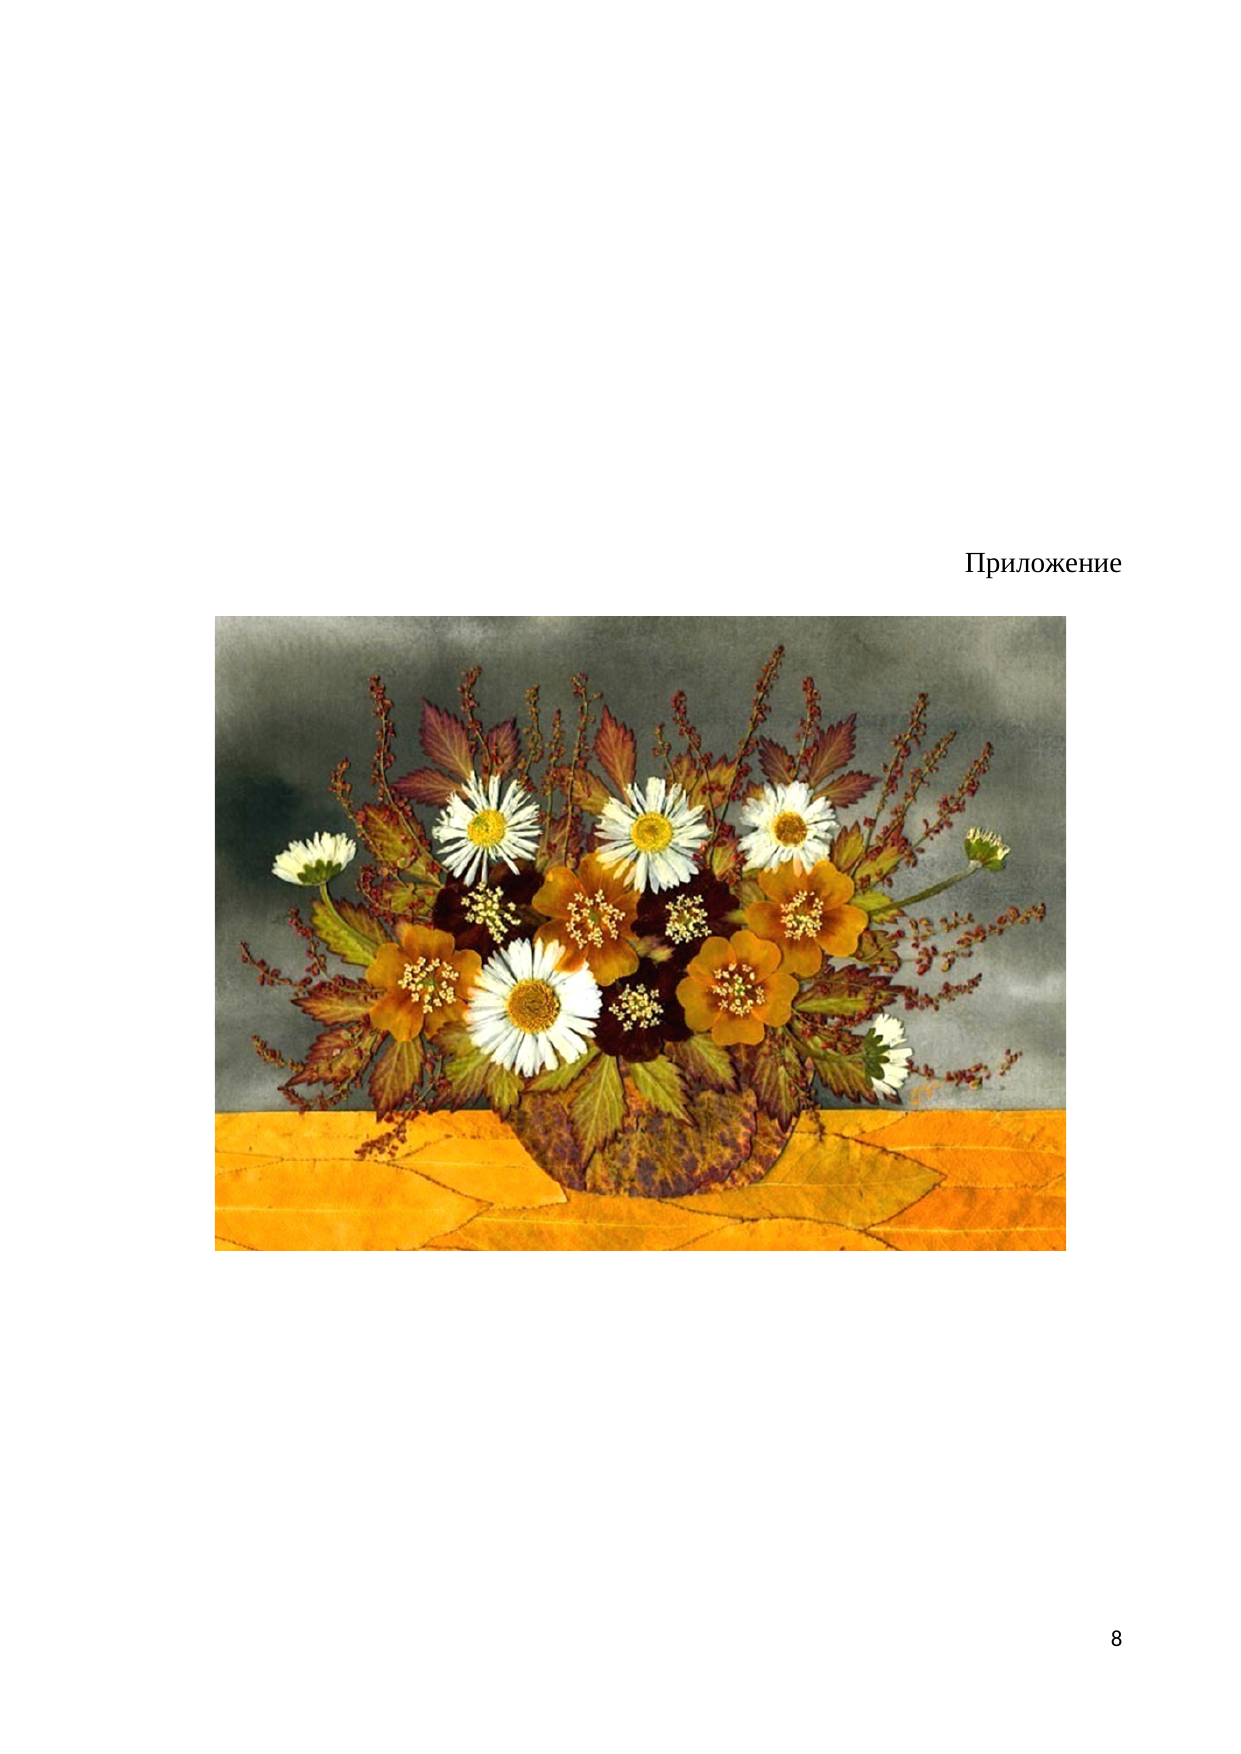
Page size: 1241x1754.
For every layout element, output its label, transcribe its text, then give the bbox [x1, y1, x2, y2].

picture [214, 616, 1067, 1251]
text Приложение [177, 545, 1122, 578]
